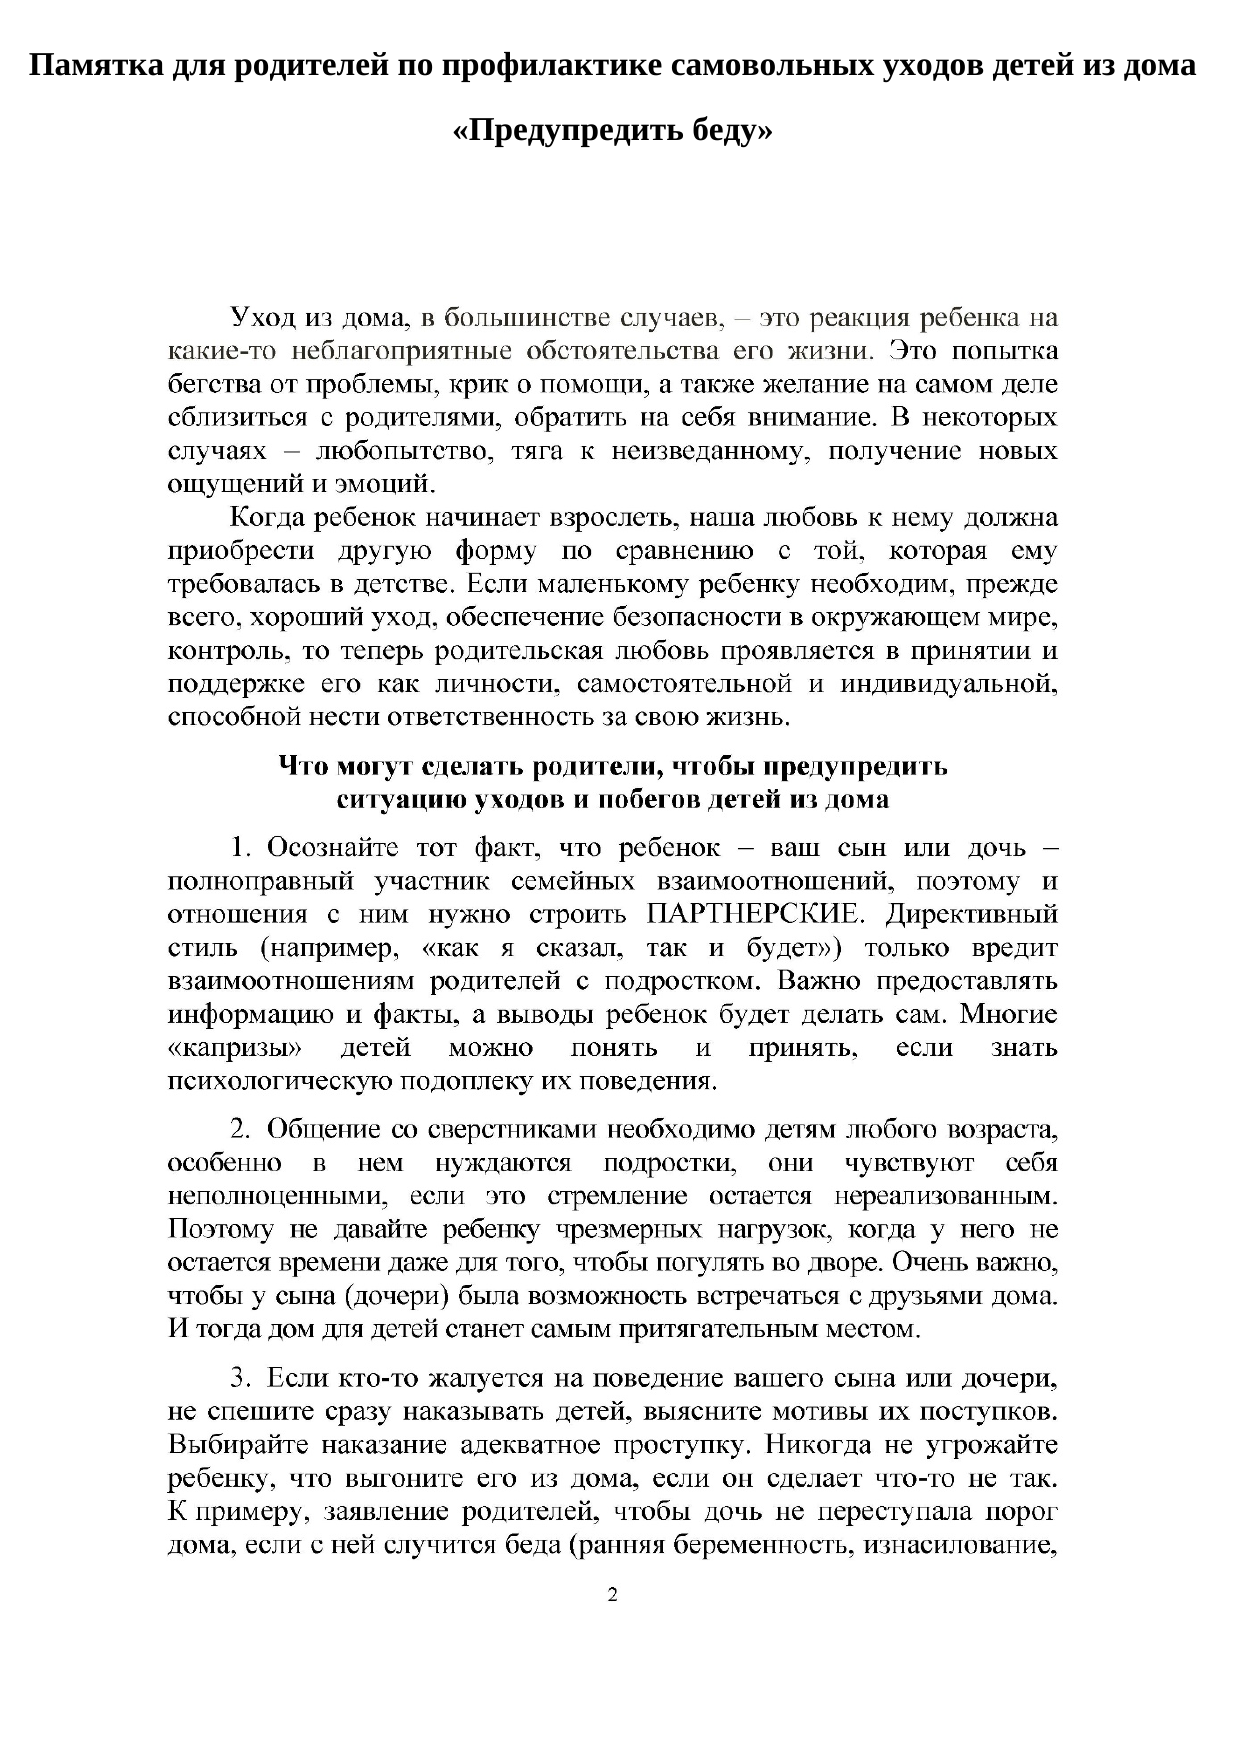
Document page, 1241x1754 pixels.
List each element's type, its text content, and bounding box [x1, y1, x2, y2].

text Памятка для родителей по профилактике самовольных уходов детей из дома [15, 44, 1211, 83]
text «Предупредить беду» [15, 109, 1211, 148]
picture [93, 227, 1132, 1659]
